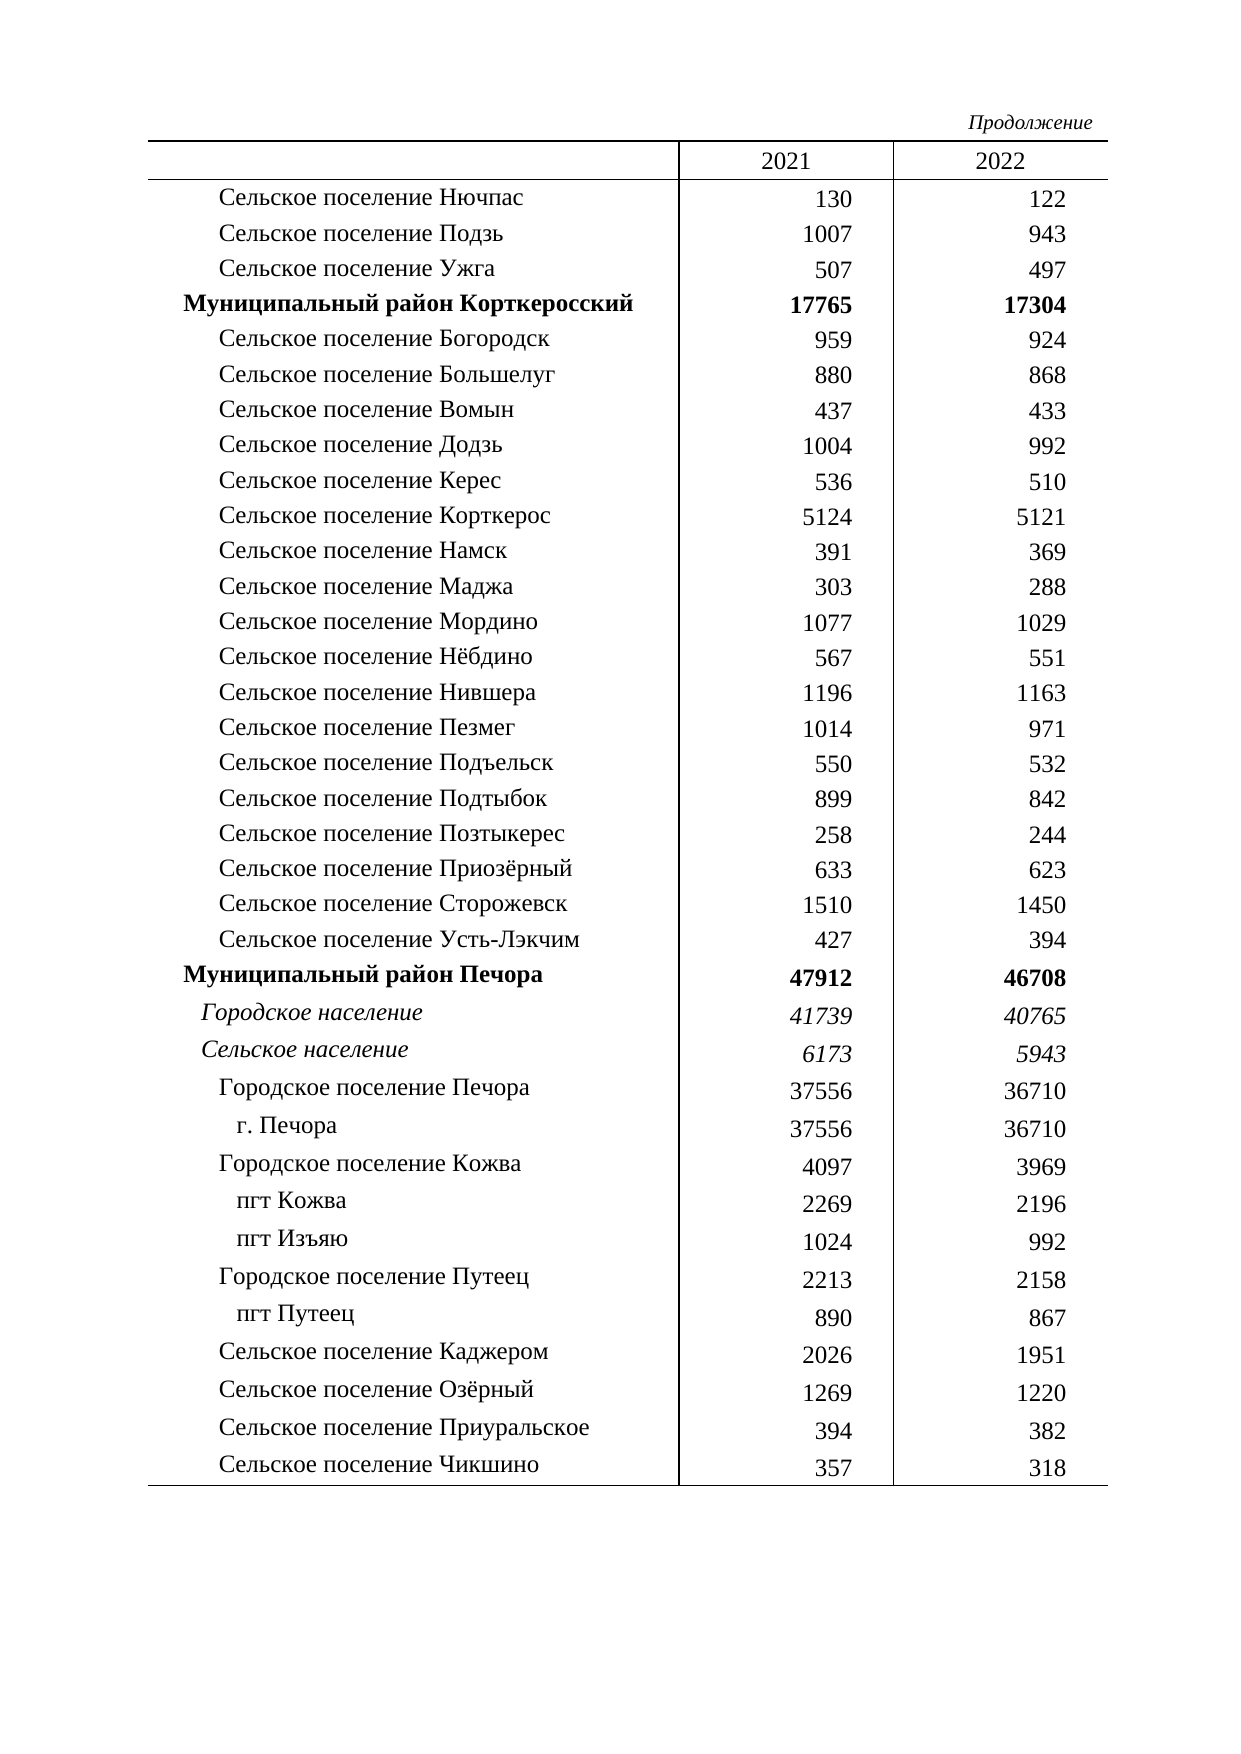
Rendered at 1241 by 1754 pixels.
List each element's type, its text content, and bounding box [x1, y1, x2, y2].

table_cell Сельское поселение Подтыбок [148, 781, 678, 816]
table_cell 1029 [894, 604, 1107, 639]
table_cell Сельское поселение Вомын [148, 392, 678, 427]
table_cell 4097 [680, 1146, 893, 1183]
table_cell Городское поселение Кожва [148, 1146, 678, 1183]
table_cell 890 [680, 1296, 893, 1334]
table_cell Сельское поселение Богородск [148, 321, 678, 357]
table_cell 5124 [680, 498, 893, 533]
table_cell 17304 [894, 286, 1107, 321]
table_cell 1007 [680, 216, 893, 251]
table_cell 623 [894, 851, 1107, 886]
table_cell 36710 [894, 1108, 1107, 1146]
table_cell Сельское поселение Приозёрный [148, 851, 678, 886]
table_cell 924 [894, 321, 1107, 357]
table_cell Муниципальный район Печора [148, 957, 678, 995]
table_cell Городское поселение Путеец [148, 1259, 678, 1296]
table_cell 2213 [680, 1259, 893, 1296]
table_cell 369 [894, 533, 1107, 569]
table_cell Сельское поселение Намск [148, 533, 678, 569]
table_cell 2196 [894, 1183, 1107, 1221]
table_cell 1951 [894, 1334, 1107, 1372]
table_cell Сельское поселение Подъельск [148, 745, 678, 781]
table_cell 357 [680, 1447, 893, 1485]
table_cell 992 [894, 1221, 1107, 1259]
table_cell пгт Путеец [148, 1296, 678, 1334]
table_cell 37556 [680, 1108, 893, 1146]
table_cell Сельское поселение Позтыкерес [148, 816, 678, 851]
table_cell Сельское поселение Керес [148, 463, 678, 498]
table_cell Городское население [148, 995, 678, 1032]
table_cell 550 [680, 745, 893, 781]
table_cell 437 [680, 392, 893, 427]
table_cell 36710 [894, 1070, 1107, 1108]
table_cell 567 [680, 639, 893, 674]
table_cell 868 [894, 357, 1107, 392]
table_cell 2158 [894, 1259, 1107, 1296]
table_cell 1024 [680, 1221, 893, 1259]
table_cell 244 [894, 816, 1107, 851]
table_cell Сельское поселение Маджа [148, 569, 678, 604]
table_cell 880 [680, 357, 893, 392]
table_cell Муниципальный район Корткеросский [148, 286, 678, 321]
table_cell 842 [894, 781, 1107, 816]
table_cell пгт Кожва [148, 1183, 678, 1221]
table_cell [148, 142, 678, 179]
table_cell 427 [680, 922, 893, 957]
table_cell 47912 [680, 957, 893, 995]
table_cell 1077 [680, 604, 893, 639]
table_cell Сельское поселение Нившера [148, 675, 678, 710]
table_cell 1269 [680, 1372, 893, 1409]
table_cell 5943 [894, 1033, 1107, 1070]
table_cell 5121 [894, 498, 1107, 533]
table_cell 536 [680, 463, 893, 498]
table_cell 40765 [894, 995, 1107, 1032]
table_cell 2026 [680, 1334, 893, 1372]
table_cell Сельское поселение Подзь [148, 216, 678, 251]
table_cell 532 [894, 745, 1107, 781]
table_cell Городское поселение Печора [148, 1070, 678, 1108]
table_cell Сельское поселение Большелуг [148, 357, 678, 392]
table_cell Сельское поселение Озёрный [148, 1372, 678, 1409]
table_cell 6173 [680, 1033, 893, 1070]
table_cell 971 [894, 710, 1107, 745]
table_cell 258 [680, 816, 893, 851]
table_cell 1220 [894, 1372, 1107, 1409]
table_cell Сельское поселение Сторожевск [148, 886, 678, 922]
table_cell 130 [680, 180, 893, 216]
table_cell 2021 [680, 142, 893, 179]
table_cell пгт Изъяю [148, 1221, 678, 1259]
table_cell Сельское поселение Каджером [148, 1334, 678, 1372]
table_cell 959 [680, 321, 893, 357]
table_cell 943 [894, 216, 1107, 251]
table_cell 46708 [894, 957, 1107, 995]
table_cell 510 [894, 463, 1107, 498]
table_cell 433 [894, 392, 1107, 427]
table_cell 2269 [680, 1183, 893, 1221]
table_cell Сельское поселение Усть-Лэкчим [148, 922, 678, 957]
table_cell Сельское поселение Додзь [148, 428, 678, 463]
table_cell 394 [680, 1410, 893, 1447]
table_cell 1163 [894, 675, 1107, 710]
table_cell 2022 [894, 142, 1107, 179]
table_cell г. Печора [148, 1108, 678, 1146]
table_cell 1004 [680, 428, 893, 463]
table_cell Сельское поселение Нючпас [148, 180, 678, 216]
table_cell 391 [680, 533, 893, 569]
table_cell 17765 [680, 286, 893, 321]
table_cell 41739 [680, 995, 893, 1032]
table_cell 3969 [894, 1146, 1107, 1183]
table_cell Сельское поселение Ужга [148, 251, 678, 286]
table_cell 303 [680, 569, 893, 604]
table_cell 992 [894, 428, 1107, 463]
table_cell 633 [680, 851, 893, 886]
table_cell Сельское население [148, 1033, 678, 1070]
table_cell 394 [894, 922, 1107, 957]
table_cell Сельское поселение Приуральское [148, 1410, 678, 1447]
table_header Продолжение [148, 104, 1092, 140]
table_cell 867 [894, 1296, 1107, 1334]
table_cell 288 [894, 569, 1107, 604]
table_cell 551 [894, 639, 1107, 674]
table_cell 1196 [680, 675, 893, 710]
table_cell Сельское поселение Чикшино [148, 1447, 678, 1485]
table_cell Сельское поселение Нёбдино [148, 639, 678, 674]
table_cell Сельское поселение Корткерос [148, 498, 678, 533]
table_cell 122 [894, 180, 1107, 216]
table_cell Сельское поселение Пезмег [148, 710, 678, 745]
table_cell 318 [894, 1447, 1107, 1485]
table_cell 37556 [680, 1070, 893, 1108]
table_cell 899 [680, 781, 893, 816]
table_cell 497 [894, 251, 1107, 286]
table_cell 1510 [680, 886, 893, 922]
table_cell 1450 [894, 886, 1107, 922]
table_cell 507 [680, 251, 893, 286]
table_cell 382 [894, 1410, 1107, 1447]
table_cell Сельское поселение Мордино [148, 604, 678, 639]
table_cell 1014 [680, 710, 893, 745]
